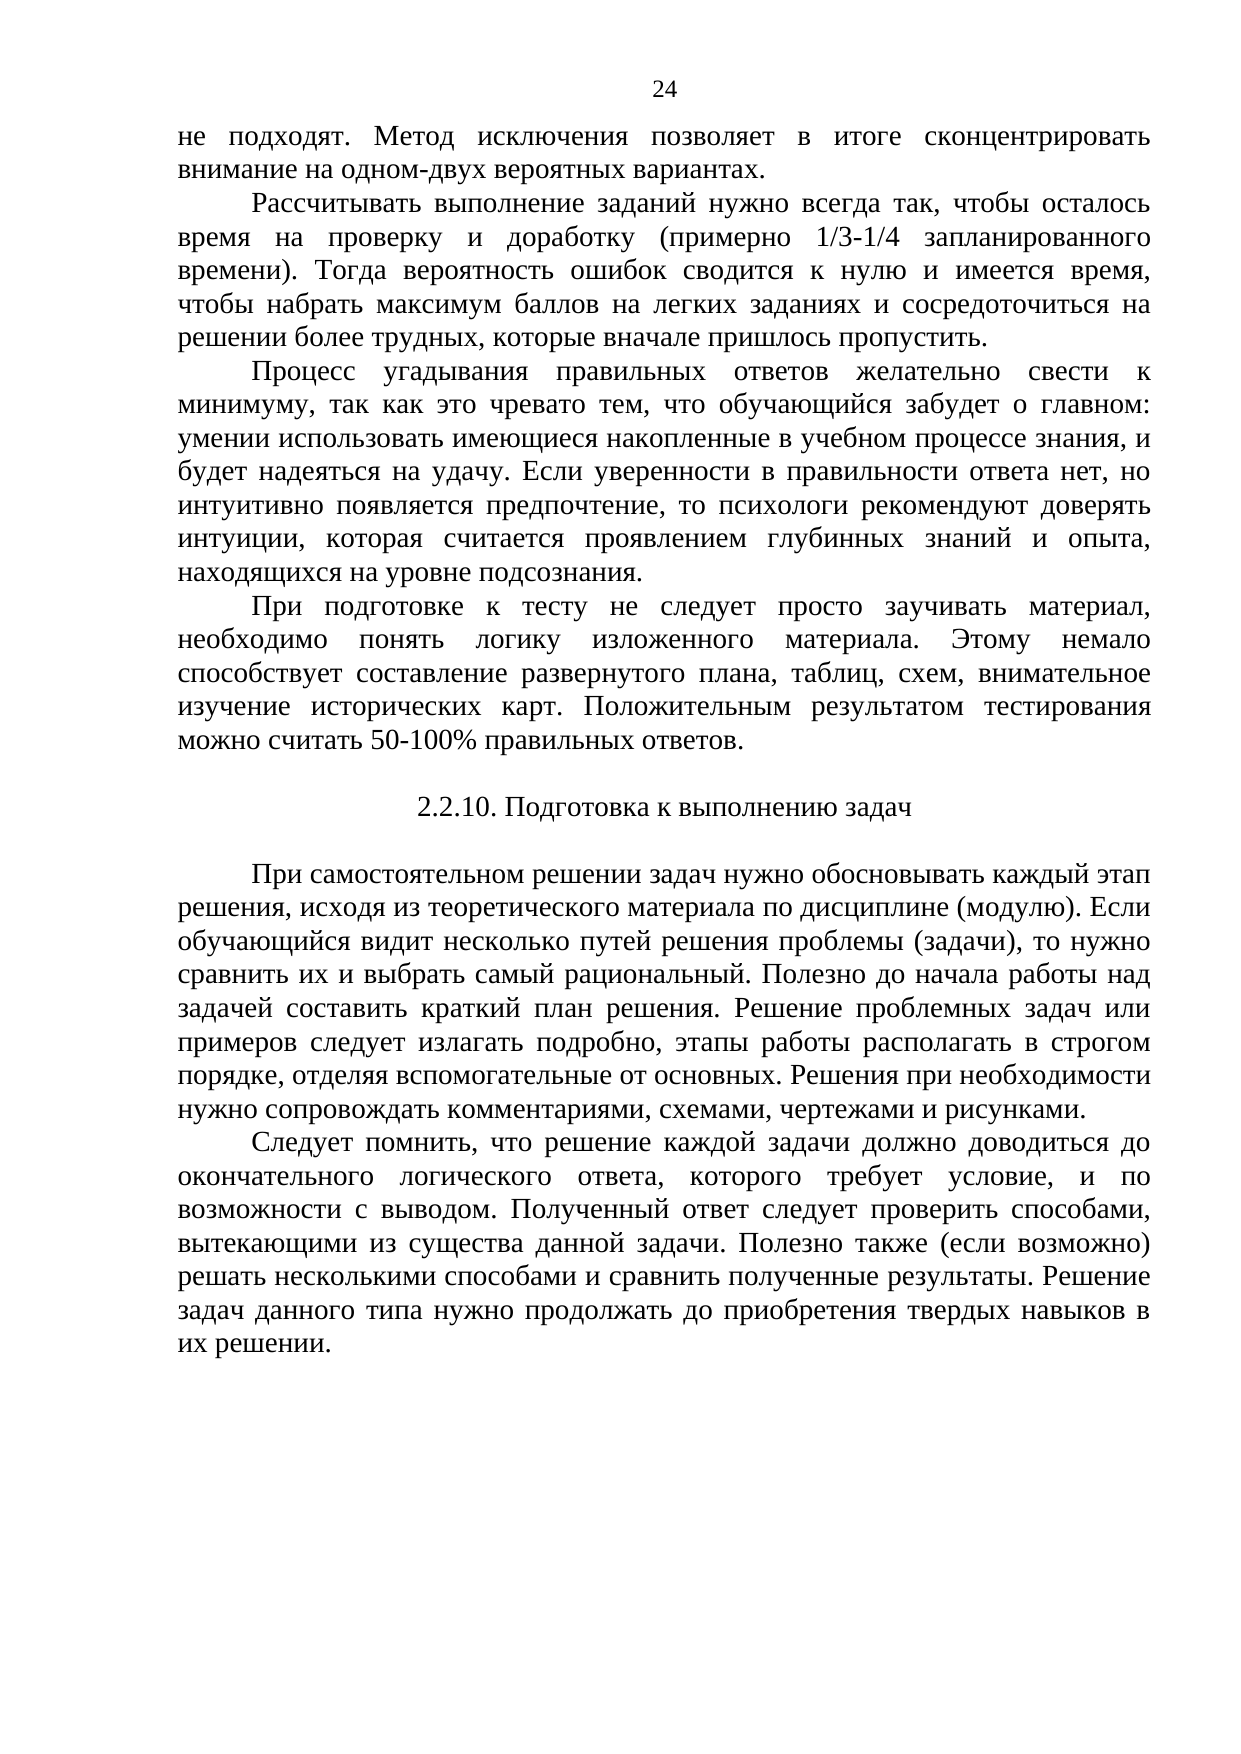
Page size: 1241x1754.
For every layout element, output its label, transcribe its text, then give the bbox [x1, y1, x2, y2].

text 2.2.10. Подготовка к выполнению задач [177, 789, 1152, 822]
text Следует помнить, что решение каждой задачи должно доводиться до окончательного логического ответа, которого требует условие, и по возможности с выводом. Полученный ответ следует проверить способами, вытекающими из существа данной задачи. Полезно также (если возможно) решать несколькими способами и сравнить полученные результаты. Решение задач данного типа нужно продолжать до приобретения твердых навыков в их решении. [177, 1124, 1152, 1359]
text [177, 118, 1152, 185]
text При самостоятельном решении задач нужно обосновывать каждый этап решения, исходя из теоретического материала по дисциплине (модулю). Если обучающийся видит несколько путей решения проблемы (задачи), то нужно сравнить их и выбрать самый рациональный. Полезно до начала работы над задачей составить краткий план решения. Решение проблемных задач или примеров следует излагать подробно, этапы работы располагать в строгом порядке, отделяя вспомогательные от основных. Решения при необходимости нужно сопровождать комментариями, схемами, чертежами и рисунками. [177, 856, 1152, 1124]
text При подготовке к тесту не следует просто заучивать материал, необходимо понять логику изложенного материала. Этому немало способствует составление развернутого плана, таблиц, схем, внимательное изучение исторических карт. Положительным результатом тестирования можно считать 50-100% правильных ответов. [177, 588, 1152, 755]
text Процесс угадывания правильных ответов желательно свести к минимуму, так как это чревато тем, что обучающийся забудет о главном: умении использовать имеющиеся накопленные в учебном процессе знания, и будет надеяться на удачу. Если уверенности в правильности ответа нет, но интуитивно появляется предпочтение, то психологи рекомендуют доверять интуиции, которая считается проявлением глубинных знаний и опыта, находящихся на уровне подсознания. [177, 353, 1152, 588]
text Рассчитывать выполнение заданий нужно всегда так, чтобы осталось время на проверку и доработку (примерно 1/3-1/4 запланированного времени). Тогда вероятность ошибок сводится к нулю и имеется время, чтобы набрать максимум баллов на легких заданиях и сосредоточиться на решении более трудных, которые вначале пришлось пропустить. [177, 185, 1152, 353]
